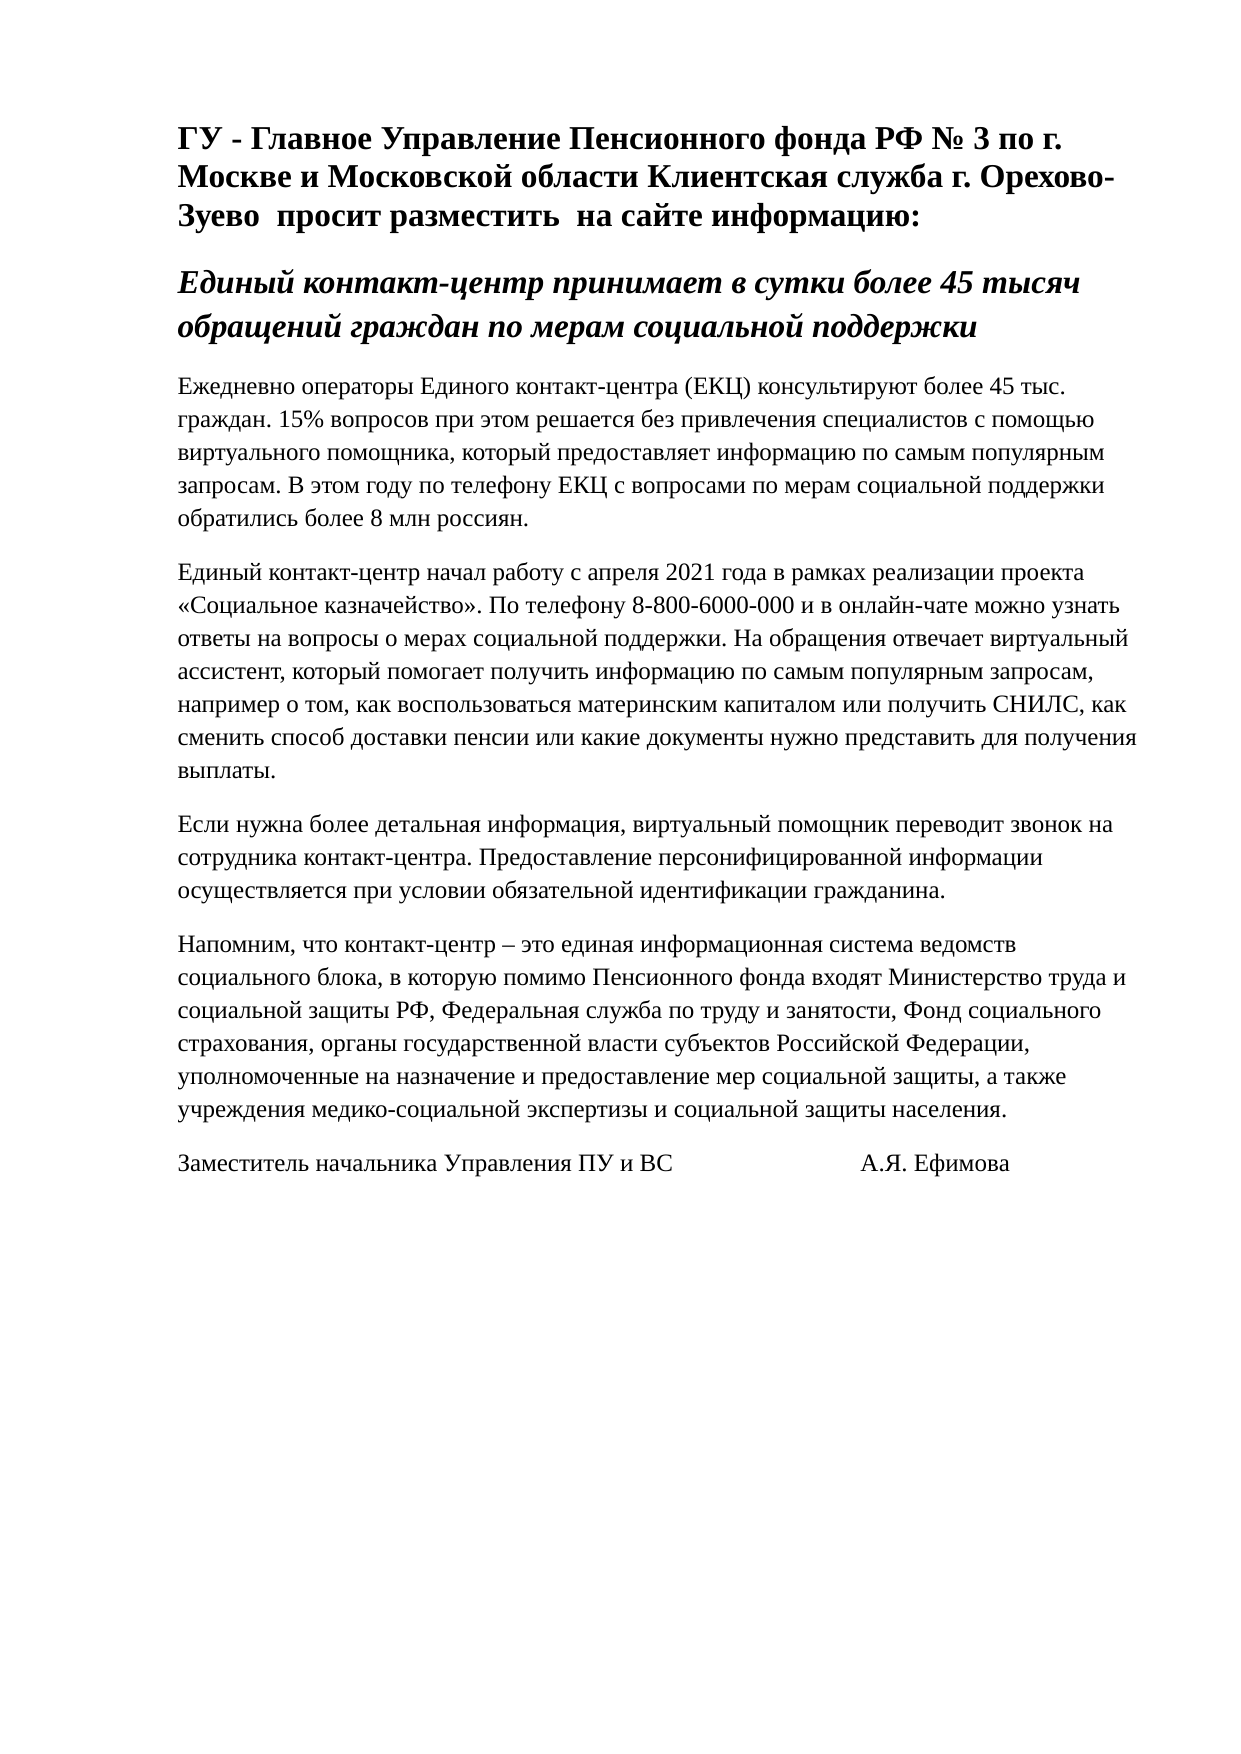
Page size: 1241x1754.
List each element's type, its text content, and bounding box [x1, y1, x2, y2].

text Ежедневно операторы Единого контакт-центра (ЕКЦ) консультируют более 45 тыс. граждан. 15% вопросов при этом решается без привлечения специалистов с помощью виртуального помощника, который предоставляет информацию по самым популярным запросам. В этом году по телефону ЕКЦ с вопросами по мерам социальной поддержки обратились более 8 млн россиян. [177, 371, 1152, 532]
text Напомним, что контакт-центр – это единая информационная система ведомств социального блока, в которую помимо Пенсионного фонда входят Министерство труда и социальной защиты РФ, Федеральная служба по труду и занятости, Фонд социального страхования, органы государственной власти субъектов Российской Федерации, уполномоченные на назначение и предоставление мер социальной защиты, а также учреждения медико-социальной экспертизы и социальной защиты населения. [177, 929, 1152, 1123]
text Заместитель начальника Управления ПУ и ВС А.Я. Ефимова [177, 1148, 1152, 1177]
text Если нужна более детальная информация, виртуальный помощник переводит звонок на сотрудника контакт-центра. Предоставление персонифицированной информации осуществляется при условии обязательной идентификации гражданина. [177, 809, 1152, 904]
text Единый контакт-центр начал работу с апреля 2021 года в рамках реализации проекта «Социальное казначейство». По телефону 8-800-6000-000 и в онлайн-чате можно узнать ответы на вопросы о мерах социальной поддержки. На обращения отвечает виртуальный ассистент, который помогает получить информацию по самым популярным запросам, например о том, как воспользоваться материнским капиталом или получить СНИЛС, как сменить способ доставки пенсии или какие документы нужно представить для получения выплаты. [177, 557, 1152, 784]
text Единый контакт-центр принимает в сутки более 45 тысяч обращений граждан по мерам социальной поддержки [177, 262, 1152, 345]
text ГУ - Главное Управление Пенсионного фонда РФ № 3 по г. Москве и Московской области Клиентская служба г. Орехово-Зуево просит разместить на сайте информацию: [177, 118, 1152, 233]
